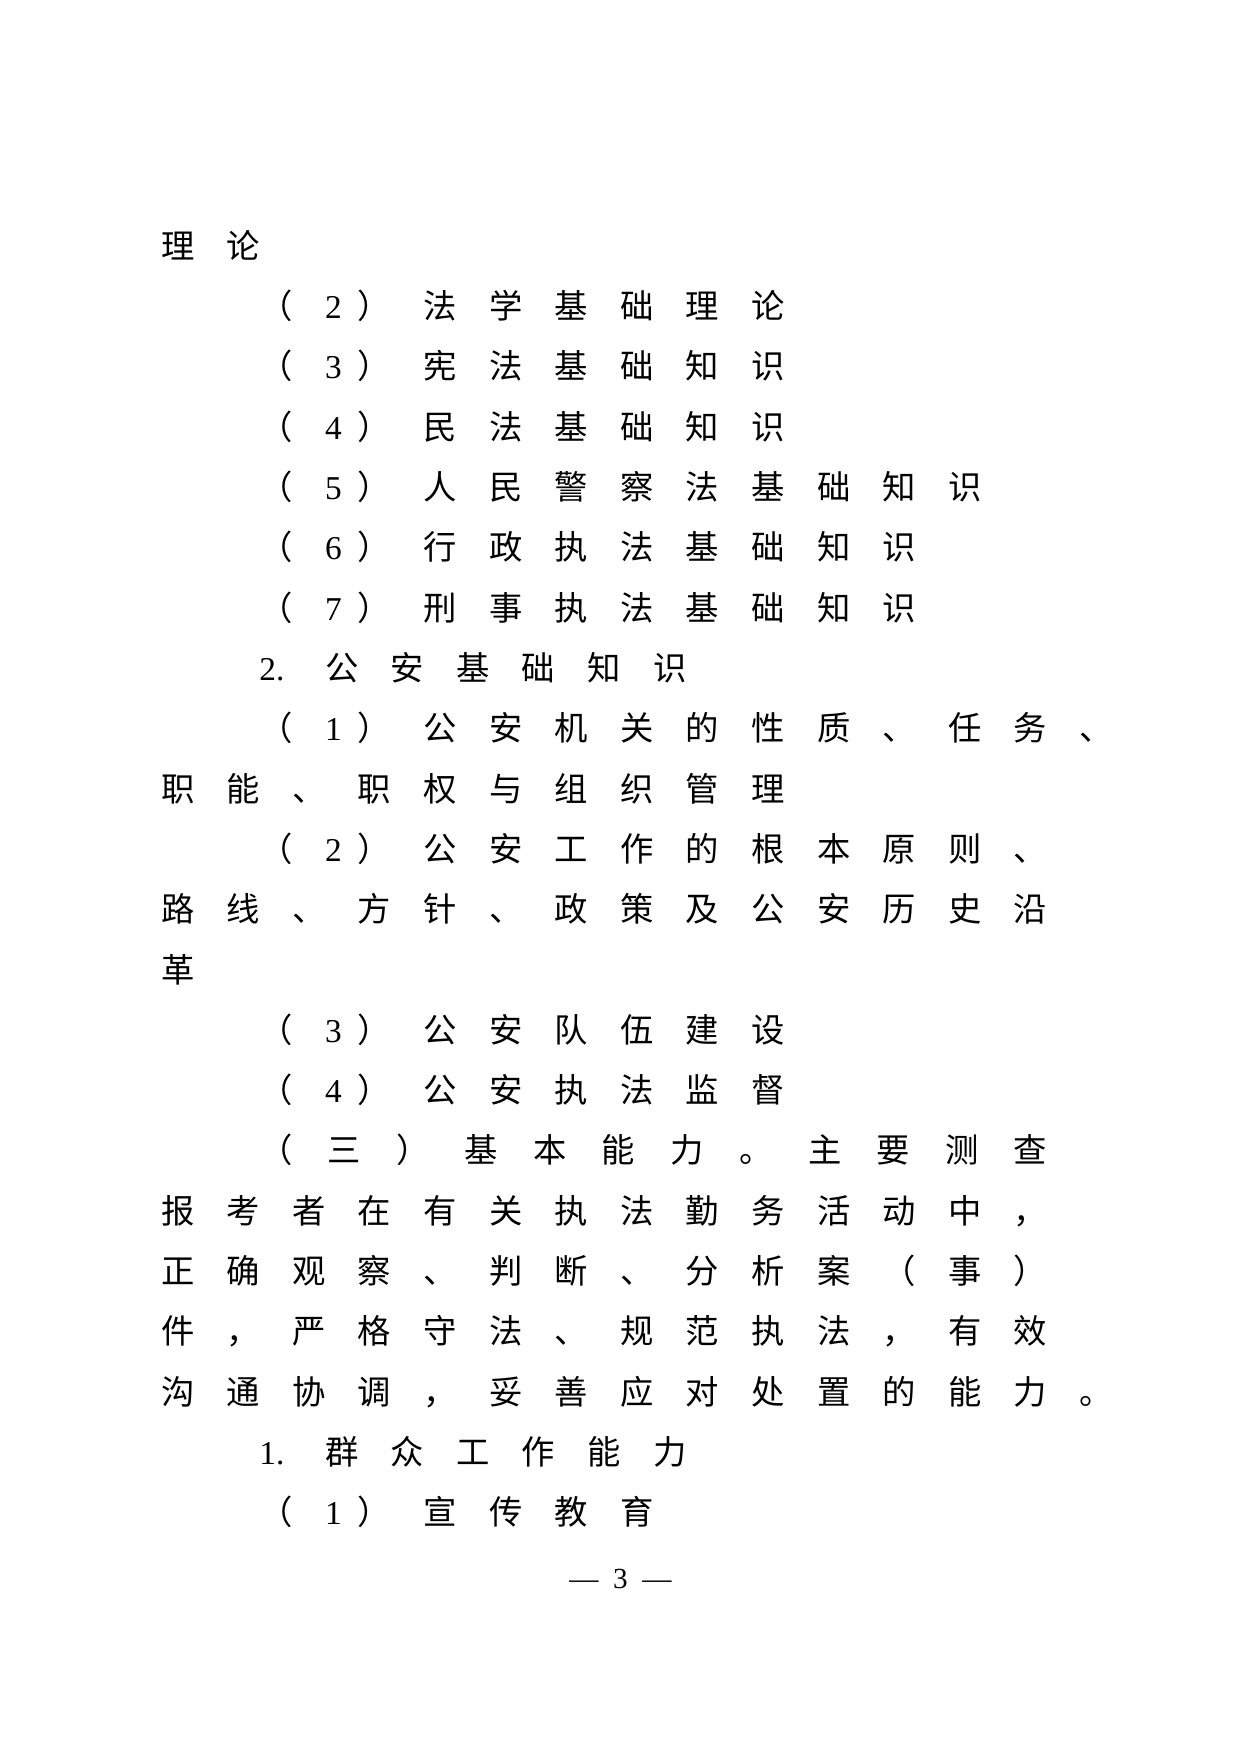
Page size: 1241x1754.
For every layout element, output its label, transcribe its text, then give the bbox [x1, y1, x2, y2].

text （1）中国特色社会主义法治理论 [161, 213, 1079, 274]
text （2）公安工作的根本原则、路线、方针、政策及公安历史沿革 [161, 817, 1079, 998]
text 2. 公安基础知识 [161, 636, 1079, 696]
text 1. 群众工作能力 [161, 1420, 1079, 1480]
text （2）法学基础理论 [161, 274, 1079, 334]
text （3）宪法基础知识 [161, 334, 1079, 394]
text （6）行政执法基础知识 [161, 515, 1079, 575]
text （4）公安执法监督 [161, 1058, 1079, 1118]
text （1）宣传教育 [161, 1480, 1079, 1540]
text （5）人民警察法基础知识 [161, 455, 1079, 515]
text （三）基本能力。主要测查报考者在有关执法勤务活动中，正确观察、判断、分析案（事）件，严格守法、规范执法，有效沟通协调，妥善应对处置的能力。 [161, 1118, 1079, 1420]
text （1）公安机关的性质、任务、职能、职权与组织管理 [161, 696, 1079, 817]
text （4）民法基础知识 [161, 394, 1079, 455]
text （7）刑事执法基础知识 [161, 575, 1079, 636]
text （3）公安队伍建设 [161, 998, 1079, 1058]
